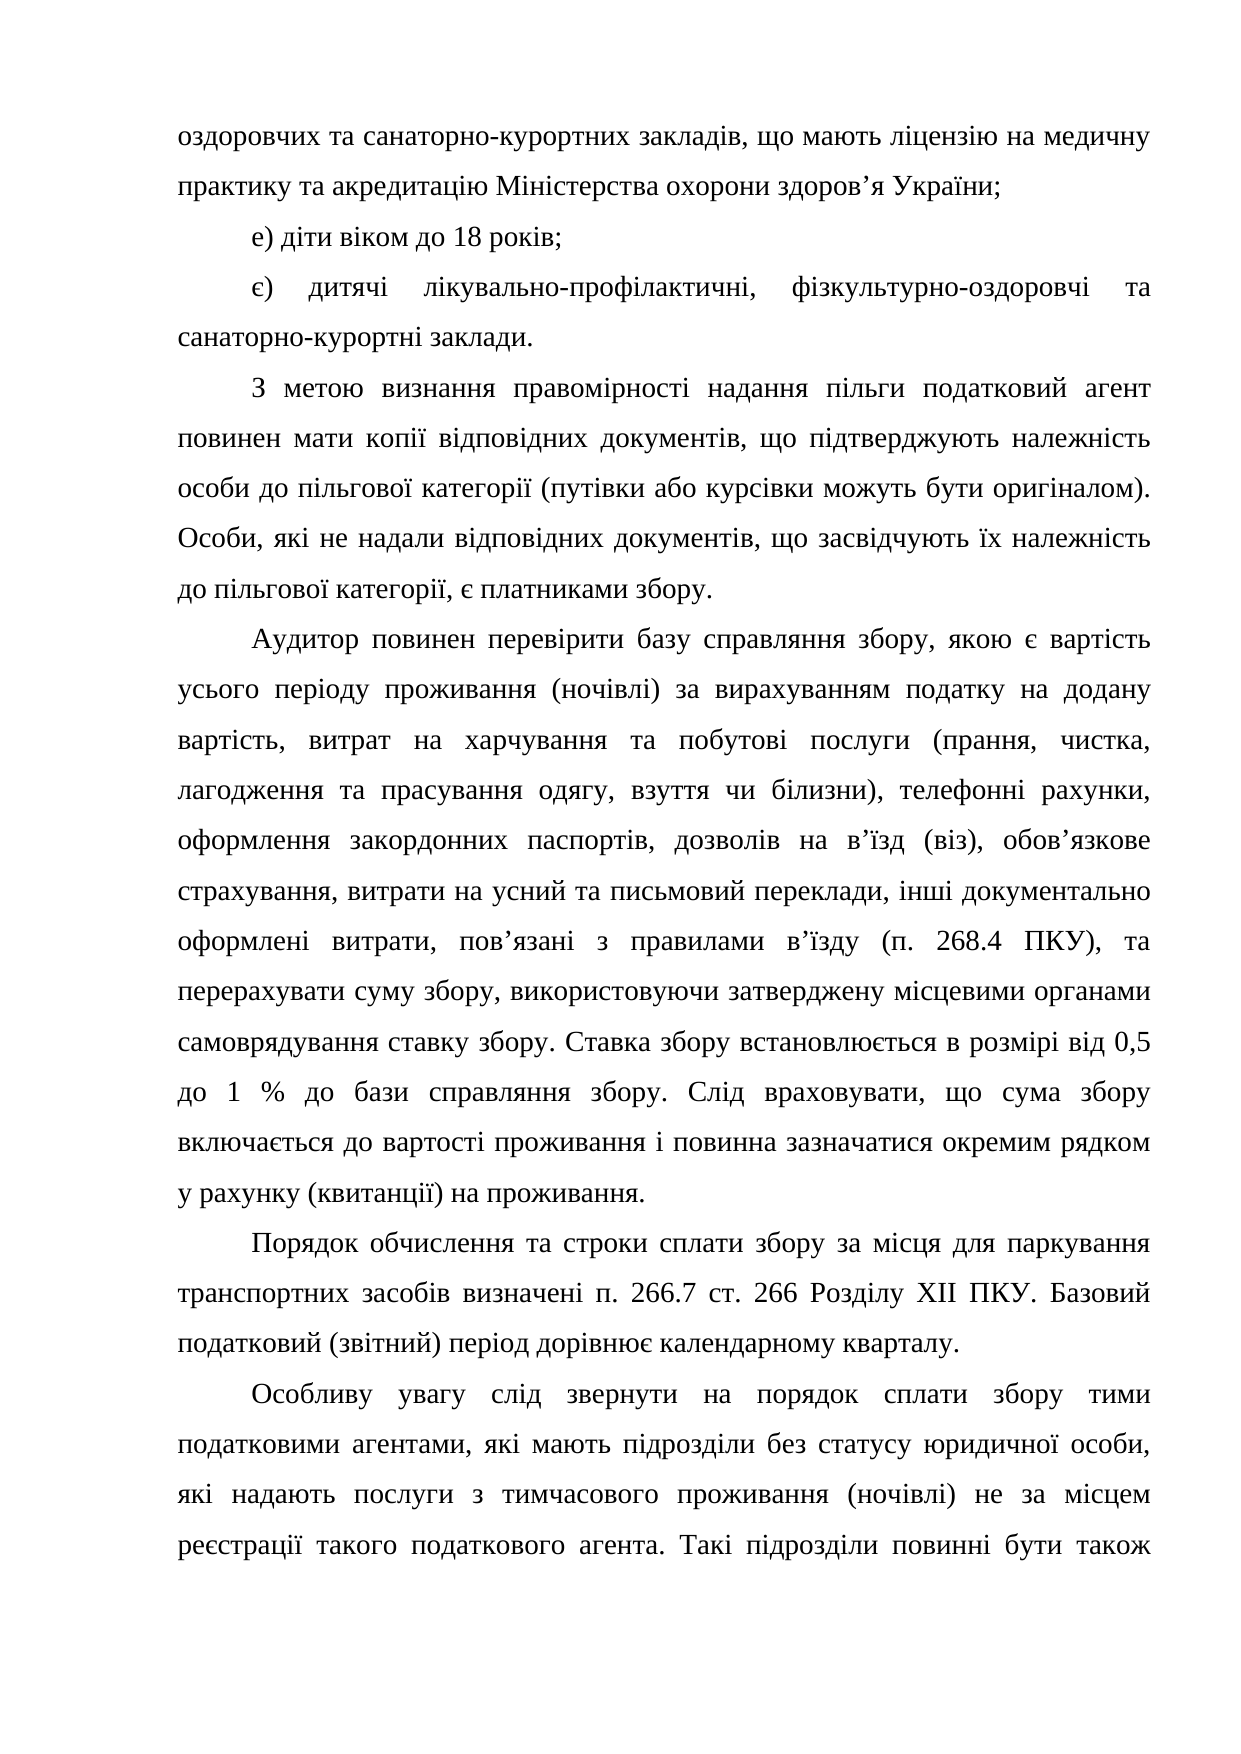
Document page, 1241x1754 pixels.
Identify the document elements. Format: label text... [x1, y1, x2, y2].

text З метою визнання правомірності надання пільги податковий агент повинен мати копії відповідних документів, що підтверджують належність особи до пільгової категорії (путівки або курсівки можуть бути оригіналом). Особи, які не надали відповідних документів, що засвідчують їх належність до пільгової категорії, є платниками збору. [177, 370, 1152, 604]
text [177, 118, 1152, 202]
text Аудитор повинен перевірити базу справляння збору, якою є вартість усього періоду проживання (ночівлі) за вирахуванням податку на додану вартість, витрат на харчування та побутові послуги (прання, чистка, лагодження та прасування одягу, взуття чи білизни), телефонні рахунки, оформлення закордонних паспортів, дозволів на в’їзд (віз), обов’язкове страхування, витрати на усний та письмовий переклади, інші документально оформлені витрати, пов’язані з правилами в’їзду (п. 268.4 ПКУ), та перерахувати суму збору, використовуючи затверджену місцевими органами самоврядування ставку збору. Ставка збору встановлюється в розмірі від 0,5 до 1 % до бази справляння збору. Слід враховувати, що сума збору включається до вартості проживання і повинна зазначатися окремим рядком у рахунку (квитанції) на проживання. [177, 621, 1152, 1208]
text е) діти віком до 18 років; [177, 219, 1152, 252]
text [177, 1376, 1152, 1560]
text Порядок обчислення та строки сплати збору за місця для паркування транспортних засобів визначені п. 266.7 ст. 266 Розділу XII ПКУ. Базовий податковий (звітний) період дорівнює календарному кварталу. [177, 1225, 1152, 1359]
text є) дитячі лікувально-профілактичні, фізкультурно-оздоровчі та санаторно-курортні заклади. [177, 269, 1152, 353]
